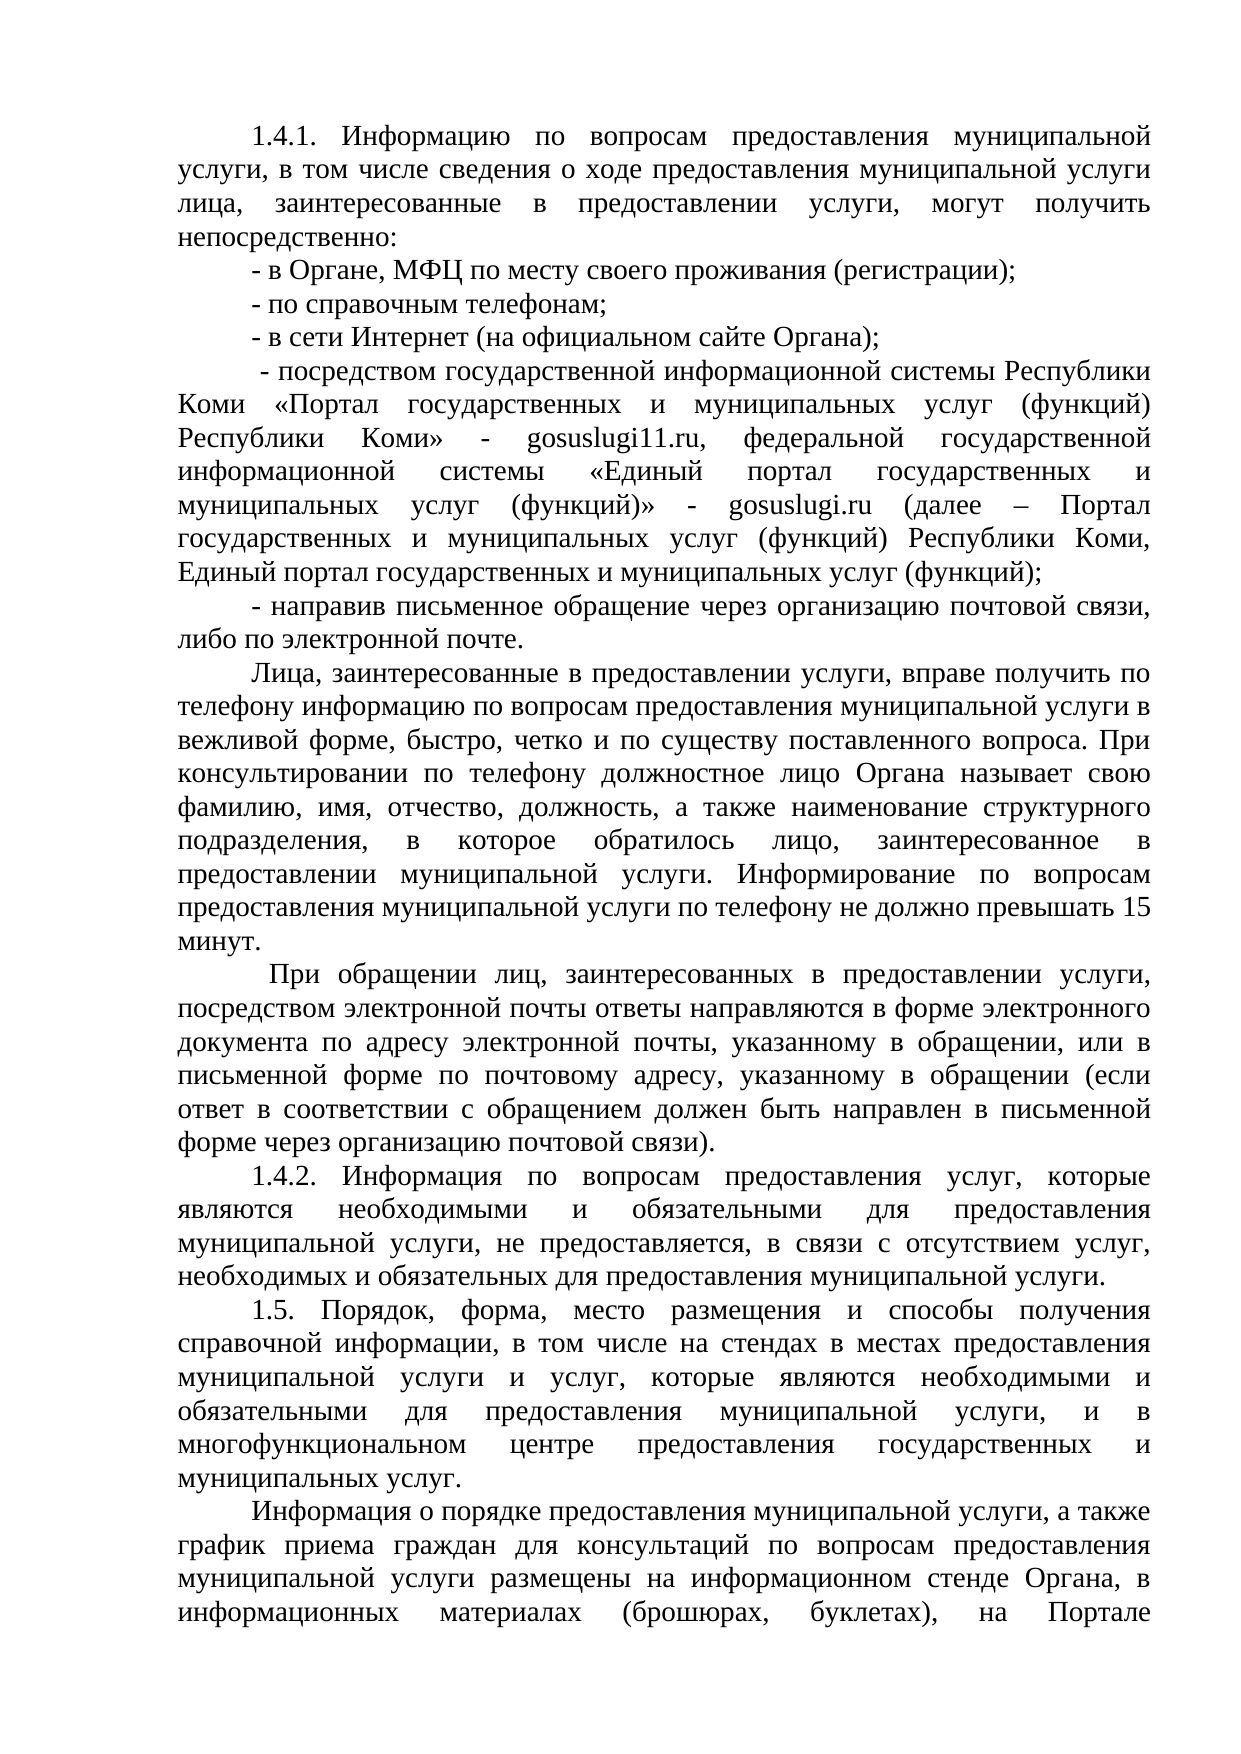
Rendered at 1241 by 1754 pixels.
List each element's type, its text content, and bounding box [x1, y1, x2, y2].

text - посредством государственной информационной системы Республики Коми «Портал государственных и муниципальных услуг (функций) Республики Коми» - gosuslugi11.ru, федеральной государственной информационной системы «Единый портал государственных и муниципальных услуг (функций)» - gosuslugi.ru (далее – Портал государственных и муниципальных услуг (функций) Республики Коми, Единый портал государственных и муниципальных услуг (функций); [177, 353, 1152, 588]
text 1.5. Порядок, форма, место размещения и способы получения справочной информации, в том числе на стендах в местах предоставления муниципальной услуги и услуг, которые являются необходимыми и обязательными для предоставления муниципальной услуги, и в многофункциональном центре предоставления государственных и муниципальных услуг. [177, 1292, 1152, 1493]
text - по справочным телефонам; [177, 286, 1152, 319]
text 1.4.1. Информацию по вопросам предоставления муниципальной услуги, в том числе сведения о ходе предоставления муниципальной услуги лица, заинтересованные в предоставлении услуги, могут получить непосредственно: [177, 118, 1152, 252]
text - направив письменное обращение через организацию почтовой связи, либо по электронной почте. [177, 588, 1152, 655]
text - в Органе, МФЦ по месту своего проживания (регистрации); [177, 252, 1152, 286]
text При обращении лиц, заинтересованных в предоставлении услуги, посредством электронной почты ответы направляются в форме электронного документа по адресу электронной почты, указанному в обращении, или в письменной форме по почтовому адресу, указанному в обращении (если ответ в соответствии с обращением должен быть направлен в письменной форме через организацию почтовой связи). [177, 957, 1152, 1158]
text Лица, заинтересованные в предоставлении услуги, вправе получить по телефону информацию по вопросам предоставления муниципальной услуги в вежливой форме, быстро, четко и по существу поставленного вопроса. При консультировании по телефону должностное лицо Органа называет свою фамилию, имя, отчество, должность, а также наименование структурного подразделения, в которое обратилось лицо, заинтересованное в предоставлении муниципальной услуги. Информирование по вопросам предоставления муниципальной услуги по телефону не должно превышать 15 минут. [177, 655, 1152, 957]
text - в сети Интернет (на официальном сайте Органа); [177, 319, 1152, 353]
text 1.4.2. Информация по вопросам предоставления услуг, которые являются необходимыми и обязательными для предоставления муниципальной услуги, не предоставляется, в связи с отсутствием услуг, необходимых и обязательных для предоставления муниципальной услуги. [177, 1158, 1152, 1292]
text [177, 1493, 1152, 1627]
